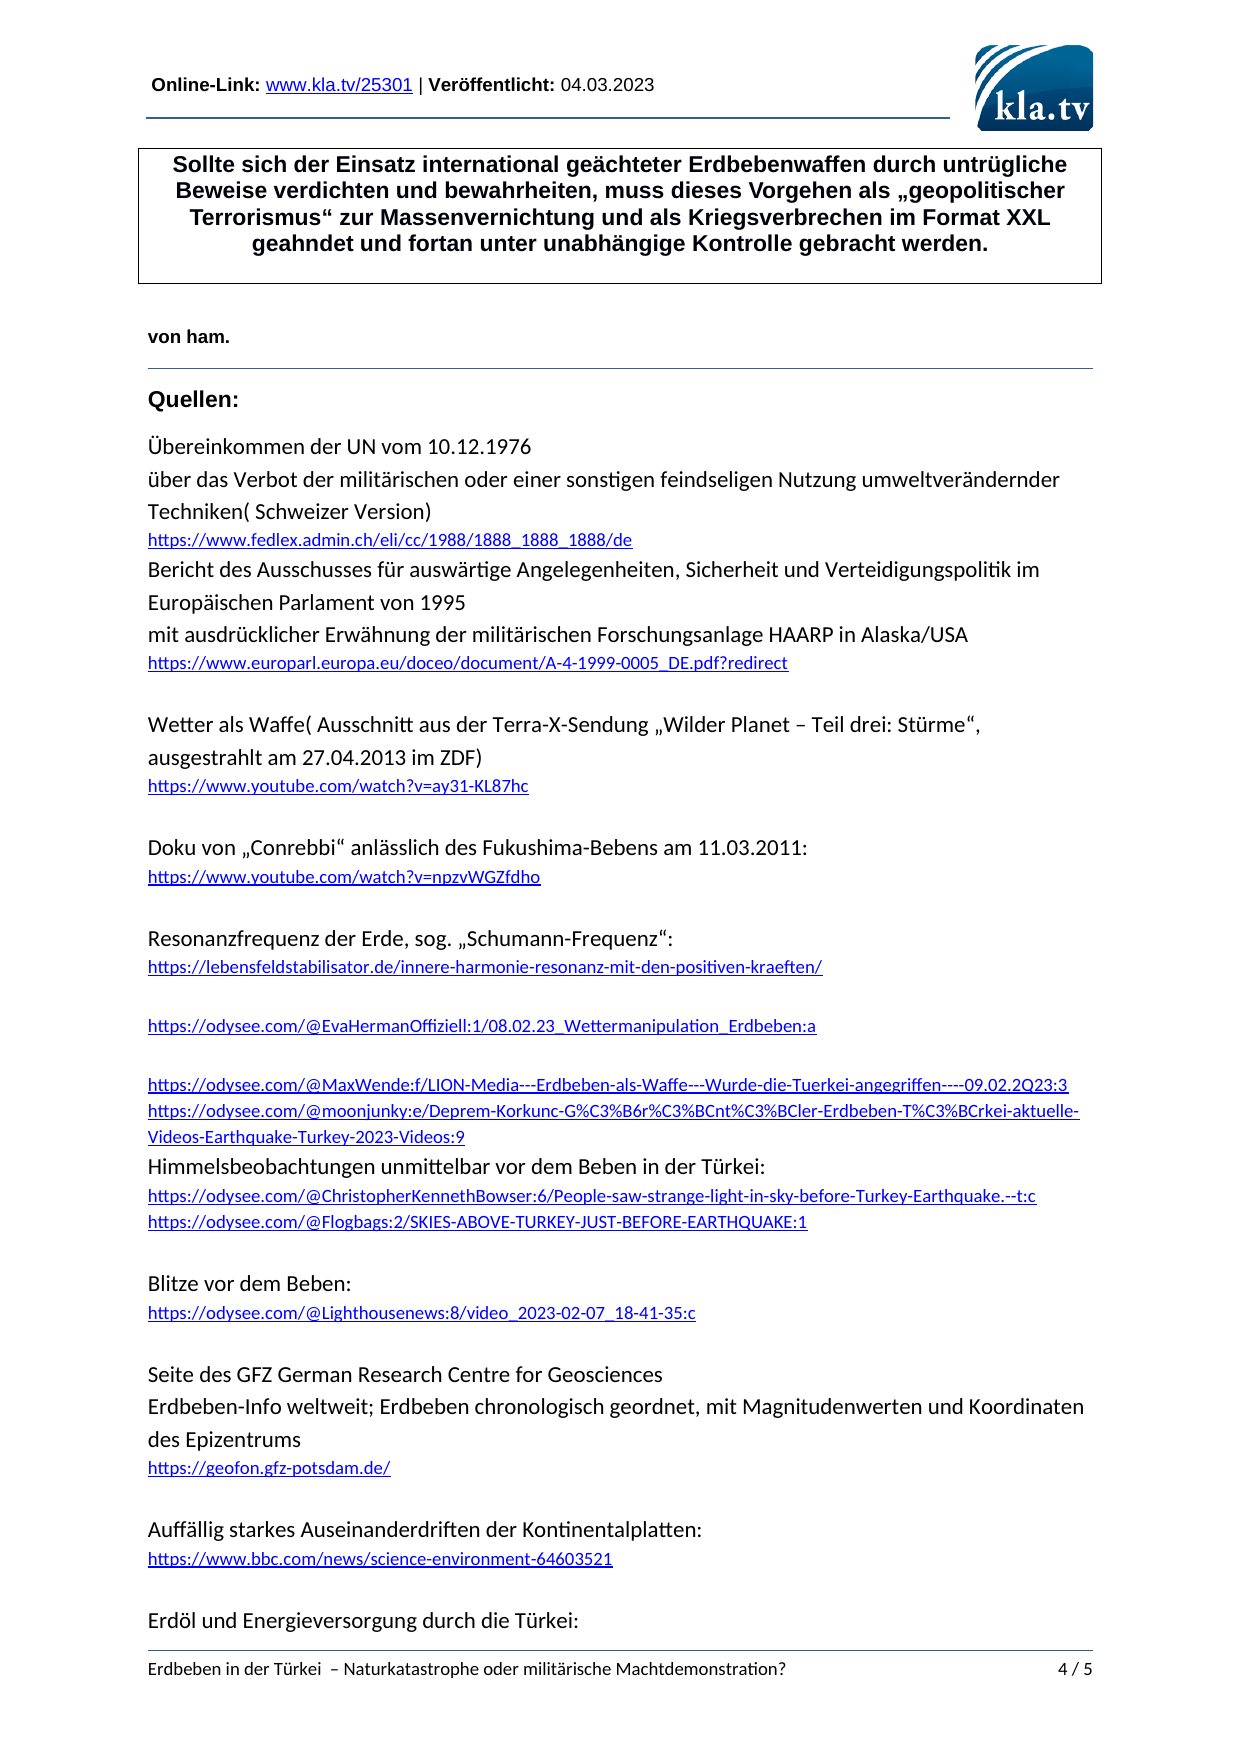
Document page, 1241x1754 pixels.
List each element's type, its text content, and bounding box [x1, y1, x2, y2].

text von ham. [148, 326, 1093, 347]
text Sollte sich der Einsatz international geächteter Erdbebenwaffen durch untrügliche Beweise verdichten und bewahrheiten, muss dieses Vorgehen als „geopolitischer Terrorismus“ zur Massenvernichtung und als Kriegsverbrechen im Format XXL geahndet und fortan unter unabhängige Kontrolle gebracht werden. [139, 149, 1101, 256]
text Quellen: [148, 369, 1093, 412]
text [148, 432, 1093, 1634]
